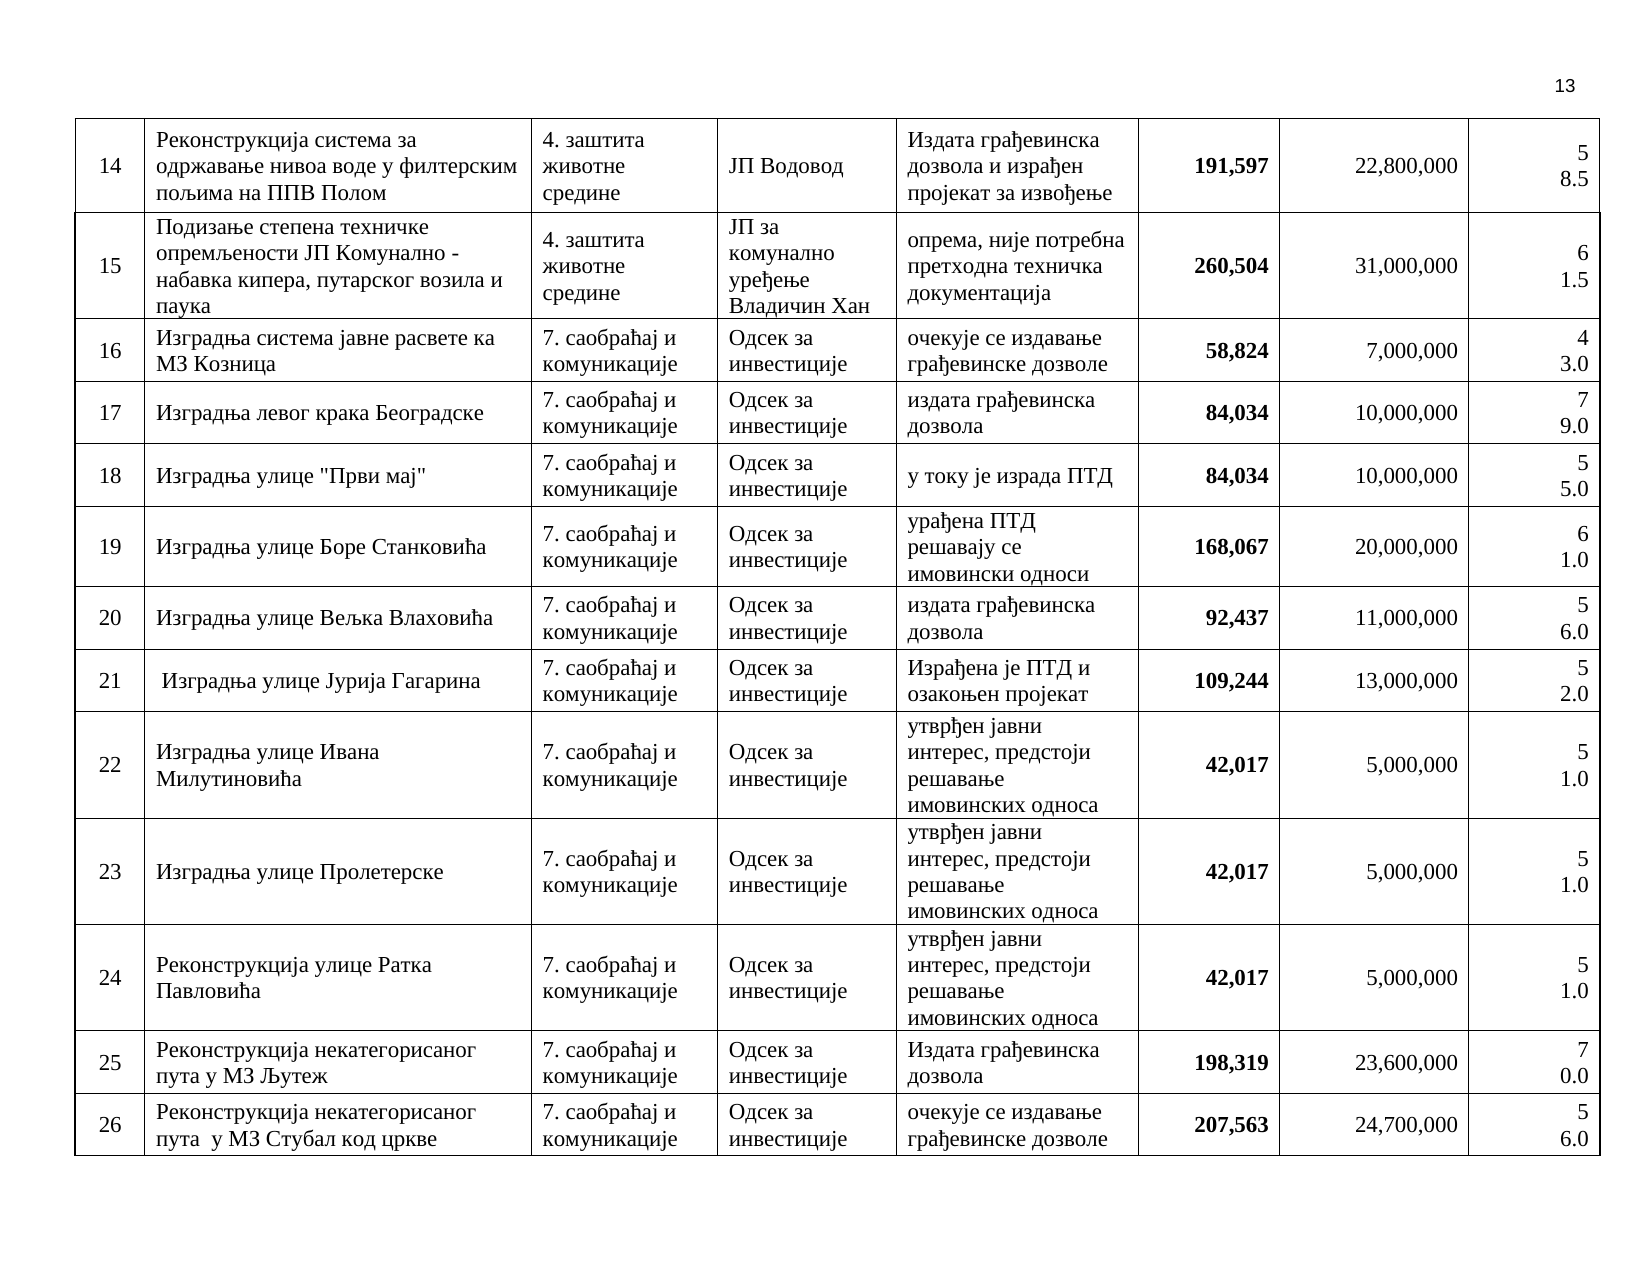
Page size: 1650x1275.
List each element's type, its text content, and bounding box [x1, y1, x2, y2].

table_cell 13,000,000 [1280, 650, 1468, 711]
table_cell 7. саобраћај и комуникације [532, 444, 717, 506]
table_cell 7. саобраћај и комуникације [532, 319, 717, 381]
table_cell ЈП Водовод [718, 119, 896, 212]
table_cell 20,000,000 [1280, 507, 1468, 586]
table_cell 24,700,000 [1280, 1094, 1468, 1155]
table_cell 22,800,000 [1280, 119, 1468, 212]
table_cell Реконструкција система за одржавање нивоа воде у филтерским пољима на ППВ Полом [145, 119, 531, 212]
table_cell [897, 1094, 1138, 1155]
table_cell Реконструкција некатегорисаног пута у МЗ Стубал код цркве [145, 1094, 531, 1155]
table_cell утврђен јавни интерес, предстоји решавање имовинских односа [897, 925, 1138, 1030]
table_cell 10,000,000 [1280, 444, 1468, 506]
table_cell 7. саобраћај и комуникације [532, 507, 717, 586]
table_cell Реконструкција улице Ратка Павловића [145, 925, 531, 1030]
table_cell 260,504 [1139, 213, 1279, 318]
table_cell 7. саобраћај и комуникације [532, 1031, 717, 1093]
table_cell 42,017 [1139, 925, 1279, 1030]
table_cell 58.5 [1469, 119, 1599, 212]
table_cell 55.0 [1469, 444, 1599, 506]
table_cell 168,067 [1139, 507, 1279, 586]
table_cell 84,034 [1139, 444, 1279, 506]
table_cell 16 [76, 319, 144, 381]
table_cell издата грађевинска дозвола [897, 382, 1138, 443]
table_cell Одсек за инвестиције [718, 444, 896, 506]
table_cell Одсек за инвестиције [718, 587, 896, 648]
table_cell 4. заштита животне средине [532, 213, 717, 318]
table_cell очекује се издавање грађевинске дозволе [897, 319, 1138, 381]
table_cell 23 [76, 819, 144, 924]
table_cell опрема, није потребна претходна техничка документација [897, 213, 1138, 318]
table_cell 7. саобраћај и комуникације [532, 925, 717, 1030]
table_cell 21 [76, 650, 144, 711]
table_cell 198,319 [1139, 1031, 1279, 1093]
table_cell Изградња улице Вељка Влаховића [145, 587, 531, 648]
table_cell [532, 119, 717, 212]
table_cell 11,000,000 [1280, 587, 1468, 648]
table_cell 56.0 [1469, 1094, 1599, 1155]
table_cell Израђена је ПТД и озакоњен пројекат [897, 650, 1138, 711]
table_cell Изградња левог крака Београдске [145, 382, 531, 443]
table_cell Подизање степена техничке опремљености ЈП Комунално - набавка кипера, путарског возила и паука [145, 213, 531, 318]
table_cell 56.0 [1469, 587, 1599, 648]
table_cell 61.0 [1469, 507, 1599, 586]
table_cell Реконструкција некатегорисаног пута у МЗ Љутеж [145, 1031, 531, 1093]
table_cell 20 [76, 587, 144, 648]
table_cell утврђен јавни интерес, предстоји решавање имовинских односа [897, 819, 1138, 924]
table_cell Изградња улице Јурија Гагарина [145, 650, 531, 711]
table_cell Одсек за инвестиције [718, 1031, 896, 1093]
table_cell 25 [76, 1031, 144, 1093]
table_cell 26 [76, 1094, 144, 1155]
table_cell Изградња улице Ивана Милутиновића [145, 712, 531, 817]
table_cell Одсек за инвестиције [718, 819, 896, 924]
table_cell 15 [76, 213, 144, 318]
table_cell 51.0 [1469, 819, 1599, 924]
table_cell 42,017 [1139, 712, 1279, 817]
table_cell Изградња улице Боре Станковића [145, 507, 531, 586]
table_cell Одсек за инвестиције [718, 650, 896, 711]
table_cell Изградња улице "Први мај" [145, 444, 531, 506]
table_cell 109,244 [1139, 650, 1279, 711]
table_cell 18 [76, 444, 144, 506]
table_cell 51.0 [1469, 712, 1599, 817]
table_cell урађена ПТД решавају се имовински односи [897, 507, 1138, 586]
table_cell 42,017 [1139, 819, 1279, 924]
table_cell издата грађевинска дозвола [897, 587, 1138, 648]
table_cell 7. саобраћај и комуникације [532, 819, 717, 924]
table_cell Одсек за инвестиције [718, 507, 896, 586]
table_cell 14 [76, 119, 144, 212]
table_cell 7,000,000 [1280, 319, 1468, 381]
table_cell 61.5 [1469, 213, 1599, 318]
table_cell у току је израда ПТД [897, 444, 1138, 506]
table_cell 51.0 [1469, 925, 1599, 1030]
table_cell Изградња улице Пролетерске [145, 819, 531, 924]
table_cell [532, 1094, 717, 1155]
table_cell 23,600,000 [1280, 1031, 1468, 1093]
table_cell Одсек за инвестиције [718, 925, 896, 1030]
table_cell 5,000,000 [1280, 819, 1468, 924]
table_cell 7. саобраћај и комуникације [532, 650, 717, 711]
table_cell 43.0 [1469, 319, 1599, 381]
table_cell 84,034 [1139, 382, 1279, 443]
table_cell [897, 119, 1138, 212]
table_cell 5,000,000 [1280, 925, 1468, 1030]
table_cell 19 [76, 507, 144, 586]
table_cell 17 [76, 382, 144, 443]
table_cell Изградња система јавне расвете ка МЗ Козница [145, 319, 531, 381]
table_cell Одсек за инвестиције [718, 382, 896, 443]
table_cell 70.0 [1469, 1031, 1599, 1093]
table_cell 7. саобраћај и комуникације [532, 712, 717, 817]
table_cell 92,437 [1139, 587, 1279, 648]
table_cell 52.0 [1469, 650, 1599, 711]
table_cell 58,824 [1139, 319, 1279, 381]
table_cell утврђен јавни интерес, предстоји решавање имовинских односа [897, 712, 1138, 817]
table_cell 191,597 [1139, 119, 1279, 212]
table_cell 207,563 [1139, 1094, 1279, 1155]
table_cell 79.0 [1469, 382, 1599, 443]
table_cell 5,000,000 [1280, 712, 1468, 817]
table_cell 7. саобраћај и комуникације [532, 587, 717, 648]
table_cell Одсек за инвестиције [718, 712, 896, 817]
table_cell 31,000,000 [1280, 213, 1468, 318]
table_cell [718, 1094, 896, 1155]
table_cell 10,000,000 [1280, 382, 1468, 443]
table_cell Одсек за инвестиције [718, 319, 896, 381]
table_cell Издата грађевинска дозвола [897, 1031, 1138, 1093]
table_cell 22 [76, 712, 144, 817]
table_cell ЈП за комунално уређење Владичин Хан [718, 213, 896, 318]
table_cell 7. саобраћај и комуникације [532, 382, 717, 443]
table_cell 24 [76, 925, 144, 1030]
